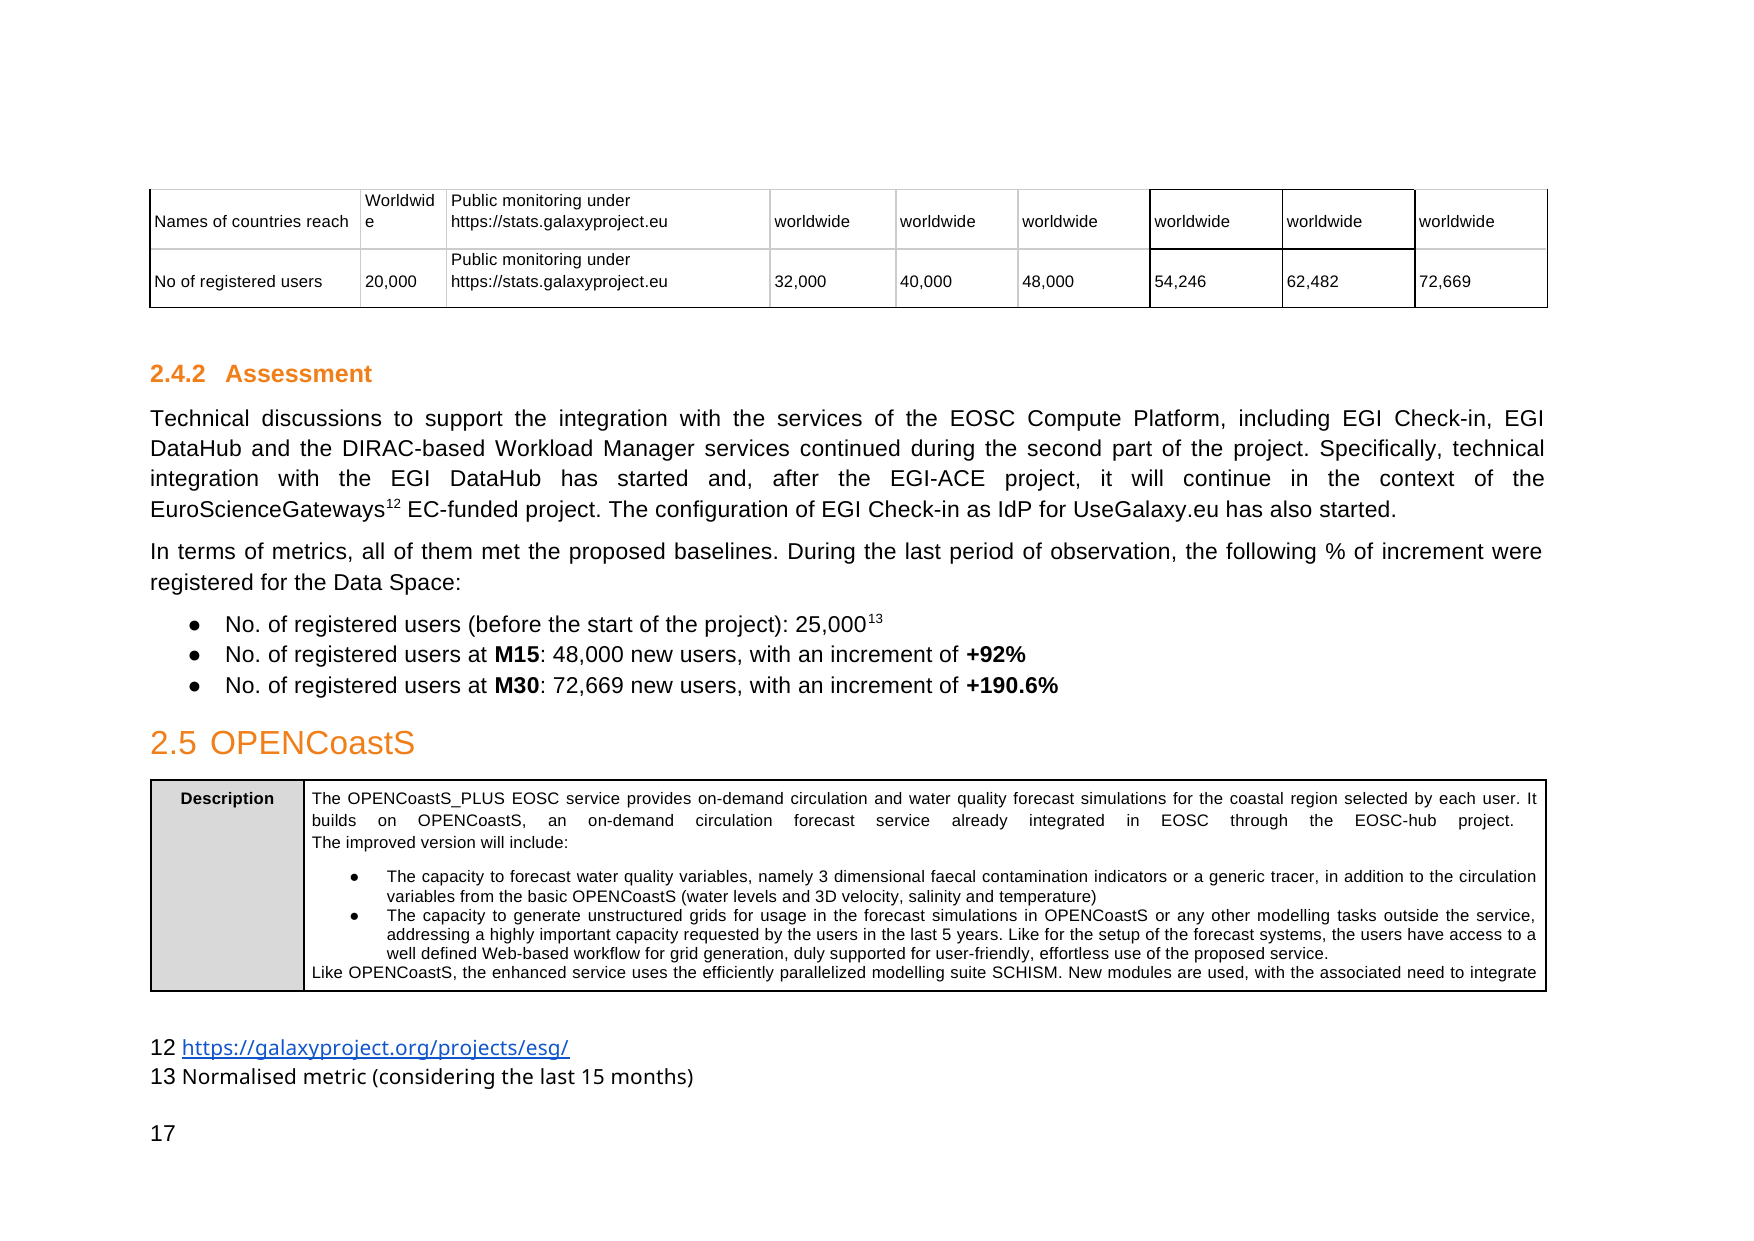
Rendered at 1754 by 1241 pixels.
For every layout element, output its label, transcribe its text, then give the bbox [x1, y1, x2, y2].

table_cell Names of countries reach [151, 190, 360, 248]
table_cell 48,000 [1019, 250, 1149, 307]
text In terms of metrics, all of them met the proposed baselines. During the last period of observation, the following % of increment were registered for the Data Space: [150, 538, 1547, 595]
list No. of registered users at M15: 48,000 new users, with an increment of +92% [187, 641, 1547, 668]
table_header Description [152, 781, 303, 990]
list No. of registered users at M30: 72,669 new users, with an increment of +190.6% [187, 672, 1547, 698]
table_cell worldwide [1019, 190, 1149, 248]
table_cell worldwide [1283, 190, 1414, 248]
subtitle OPENCoastS [150, 723, 1547, 761]
table_cell worldwide [771, 190, 895, 248]
table_cell 62,482 [1283, 250, 1414, 307]
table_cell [447, 190, 769, 248]
subtitle Assessment [150, 359, 1547, 388]
table_cell worldwide [897, 190, 1017, 248]
text Technical discussions to support the integration with the services of the EOSC Compute Platform, including EGI Check-in, EGI DataHub and the DIRAC-based Workload Manager services continued during the second part of the project. Specifically, technical integration with the EGI DataHub has started and, after the EGI-ACE project, it will continue in the context of the EuroScienceGateways EC-funded project. The configuration of EGI Check-in as IdP for UseGalaxy.eu has also started. [150, 405, 1547, 522]
table_cell 54,246 [1151, 250, 1282, 307]
table_cell 32,000 [771, 250, 895, 307]
table_cell 40,000 [897, 250, 1017, 307]
table_cell 20,000 [361, 250, 446, 307]
table_cell worldwide [1151, 190, 1282, 248]
table_cell Worldwide [361, 190, 446, 248]
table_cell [447, 250, 769, 307]
list No. of registered users (before the start of the project): 25,000 [187, 611, 1547, 638]
table_cell 72,669 [1416, 248, 1547, 307]
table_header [305, 781, 1545, 990]
table_cell No of registered users [151, 250, 360, 307]
table_cell worldwide [1416, 190, 1547, 248]
